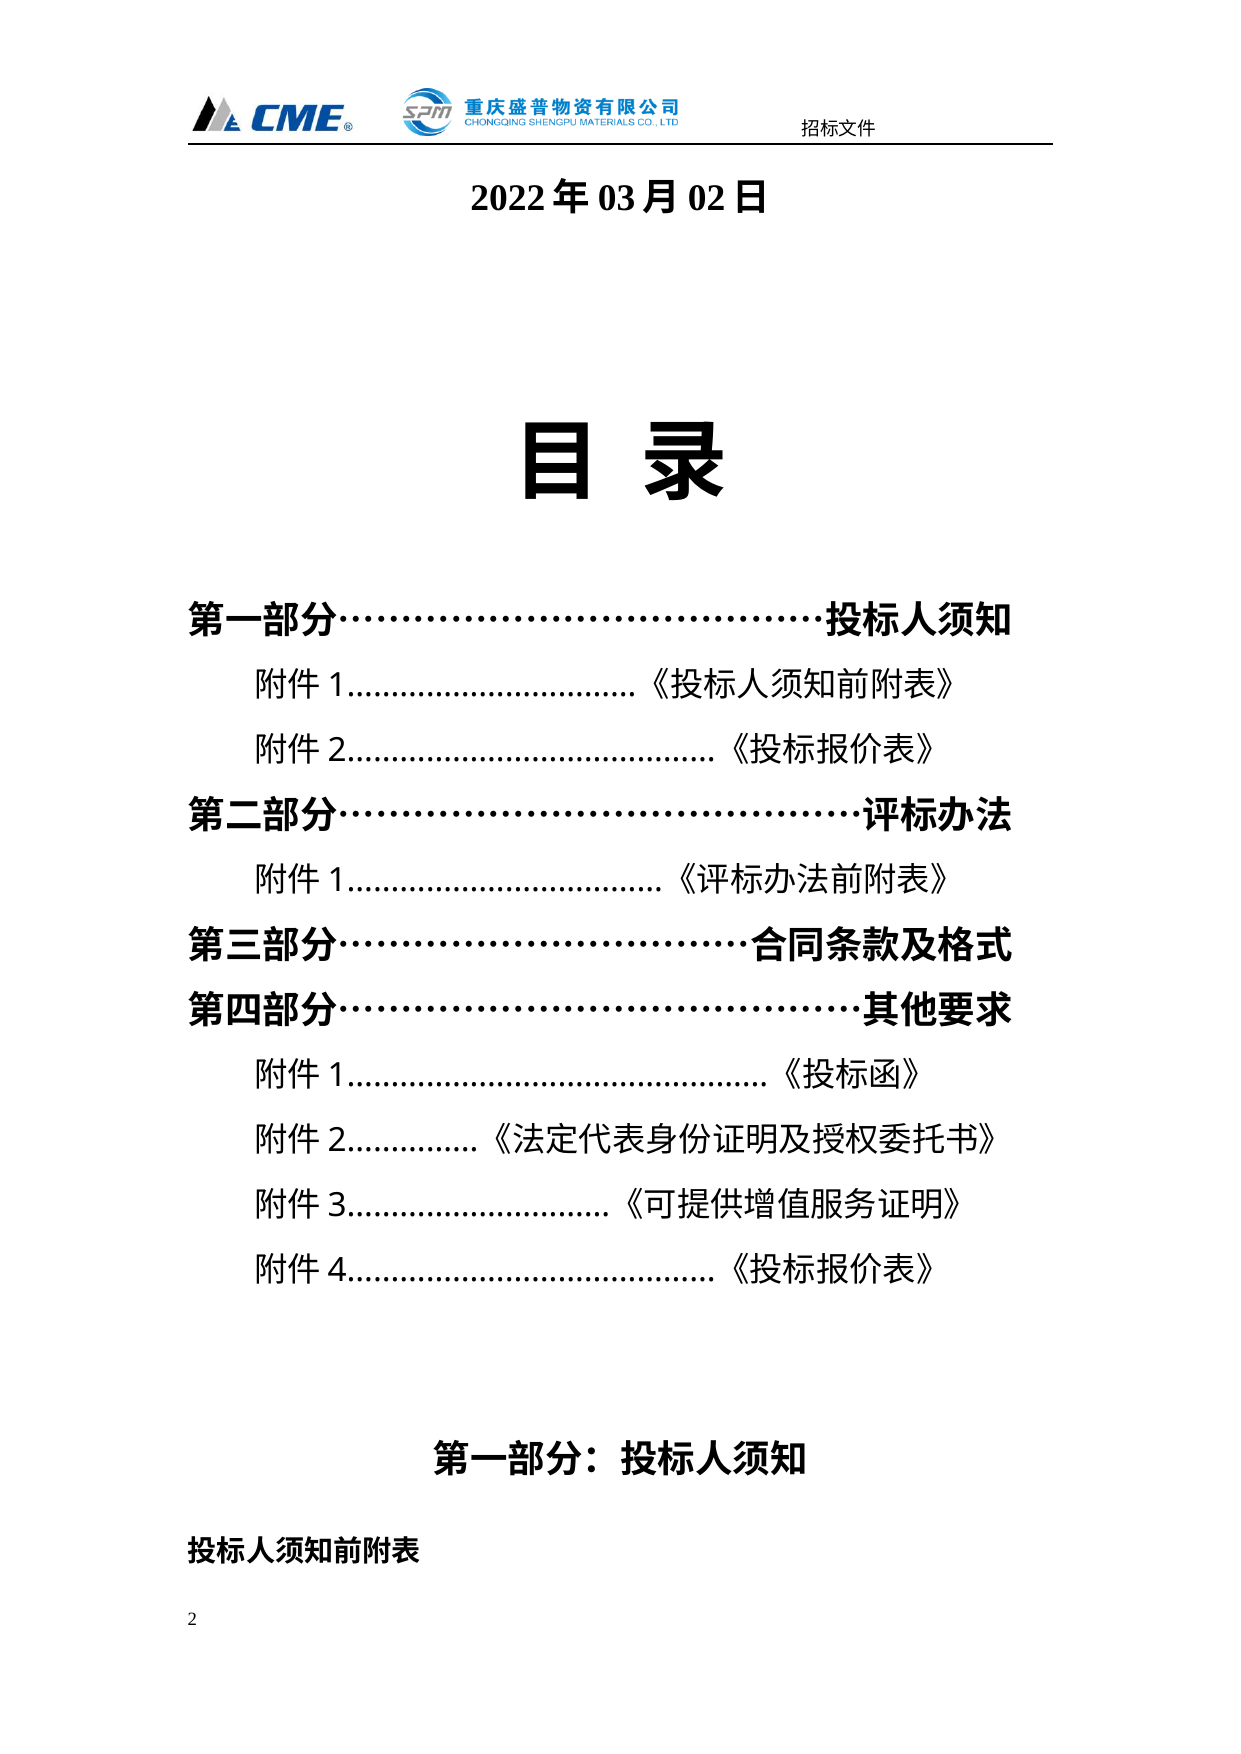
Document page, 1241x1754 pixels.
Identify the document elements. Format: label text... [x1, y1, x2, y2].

text 目 录 [187, 389, 1053, 519]
picture [187, 90, 361, 136]
subtitle 第一部分：投标人须知 [187, 1424, 1053, 1489]
text 附件1…………………………………………《投标函》 [187, 1039, 1053, 1104]
text 2022年03月02日 [187, 162, 1053, 227]
text 附件2……………《法定代表身份证明及授权委托书》 [187, 1104, 1053, 1169]
text 第二部分……………………………………评标办法 [187, 779, 1053, 844]
text 附件1……………………………《投标人须知前附表》 [187, 649, 1053, 714]
text 第四部分……………………………………其他要求 [187, 974, 1053, 1039]
text 第三部分……………………………合同条款及格式 [187, 909, 1053, 974]
text 第一部分…………………………………投标人须知 [187, 584, 1053, 649]
text 附件1………………………………《评标办法前附表》 [187, 844, 1053, 909]
text 附件3…………………………《可提供增值服务证明》 [187, 1169, 1053, 1234]
text 附件2……………………………………《投标报价表》 [187, 714, 1053, 779]
text 附件4……………………………………《投标报价表》 [187, 1234, 1053, 1299]
picture [402, 88, 680, 136]
text 投标人须知前附表 [187, 1516, 1053, 1581]
